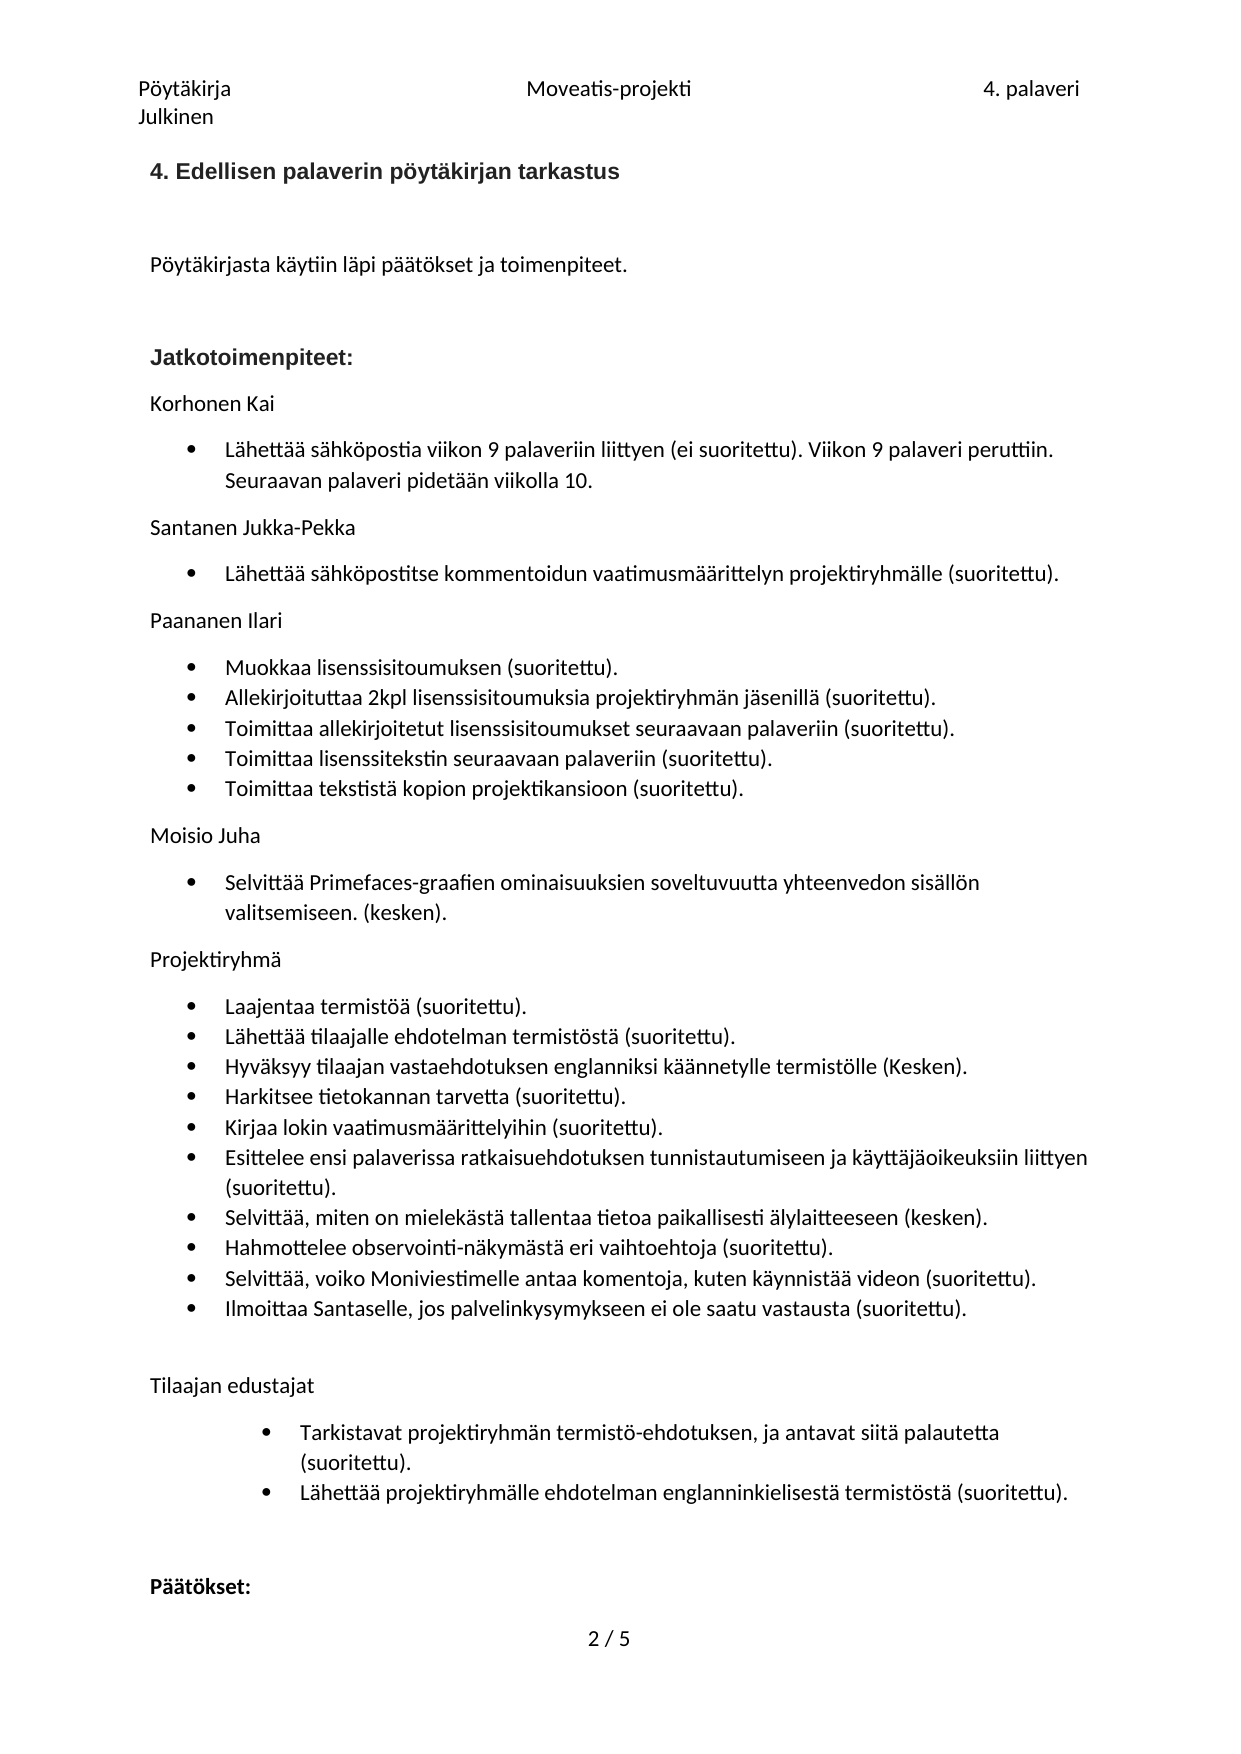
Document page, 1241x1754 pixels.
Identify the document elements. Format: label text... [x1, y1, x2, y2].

list Hyväksyy tilaajan vastaehdotuksen englanniksi käännetylle termistölle (Kesken). [187, 1052, 1090, 1080]
list Esittelee ensi palaverissa ratkaisuehdotuksen tunnistautumiseen ja käyttäjäoikeuksiin liittyen (suoritettu). [187, 1143, 1090, 1201]
text Santanen Jukka-Pekka [150, 513, 1090, 541]
text Pöytäkirjasta käytiin läpi päätökset ja toimenpiteet. [150, 250, 1090, 278]
text Päätökset: [150, 1572, 1090, 1600]
list Harkitsee tietokannan tarvetta (suoritettu). [187, 1082, 1090, 1110]
list Tarkistavat projektiryhmän termistö-ehdotuksen, ja antavat siitä palautetta (suoritettu). [262, 1418, 1090, 1476]
list Allekirjoituttaa 2kpl lisenssisitoumuksia projektiryhmän jäsenillä (suoritettu). [187, 683, 1090, 711]
text Paananen Ilari [150, 606, 1090, 634]
list Kirjaa lokin vaatimusmäärittelyihin (suoritettu). [187, 1113, 1090, 1141]
list Toimittaa lisenssitekstin seuraavaan palaveriin (suoritettu). [187, 744, 1090, 772]
list Lähettää sähköpostitse kommentoidun vaatimusmäärittelyn projektiryhmälle (suoritettu). [187, 559, 1090, 587]
text Jatkotoimenpiteet: [150, 343, 1090, 370]
list Lähettää projektiryhmälle ehdotelman englanninkielisestä termistöstä (suoritettu). [262, 1478, 1090, 1506]
list Lähettää tilaajalle ehdotelman termistöstä (suoritettu). [187, 1022, 1090, 1050]
text 4. Edellisen palaverin pöytäkirjan tarkastus [150, 158, 1090, 184]
text Projektiryhmä [150, 945, 1090, 973]
list Selvittää Primefaces-graafien ominaisuuksien soveltuvuutta yhteenvedon sisällön valitsemiseen. (kesken). [187, 868, 1090, 926]
list Selvittää, miten on mielekästä tallentaa tietoa paikallisesti älylaitteeseen (kesken). [187, 1203, 1090, 1231]
list Laajentaa termistöä (suoritettu). [187, 992, 1090, 1020]
list Ilmoittaa Santaselle, jos palvelinkysymykseen ei ole saatu vastausta (suoritettu). [187, 1294, 1090, 1322]
text Tilaajan edustajat [150, 1371, 1090, 1399]
list Toimittaa allekirjoitetut lisenssisitoumukset seuraavaan palaveriin (suoritettu). [187, 714, 1090, 742]
list Lähettää sähköpostia viikon 9 palaveriin liittyen (ei suoritettu). Viikon 9 palaveri peruttiin. Seuraavan palaveri pidetään viikolla 10. [187, 436, 1090, 494]
list Selvittää, voiko Moniviestimelle antaa komentoja, kuten käynnistää videon (suoritettu). [187, 1264, 1090, 1292]
text Moisio Juha [150, 821, 1090, 849]
list Muokkaa lisenssisitoumuksen (suoritettu). [187, 653, 1090, 681]
text Korhonen Kai [150, 389, 1090, 417]
list Hahmottelee observointi-näkymästä eri vaihtoehtoja (suoritettu). [187, 1233, 1090, 1261]
list Toimittaa tekstistä kopion projektikansioon (suoritettu). [187, 774, 1090, 802]
